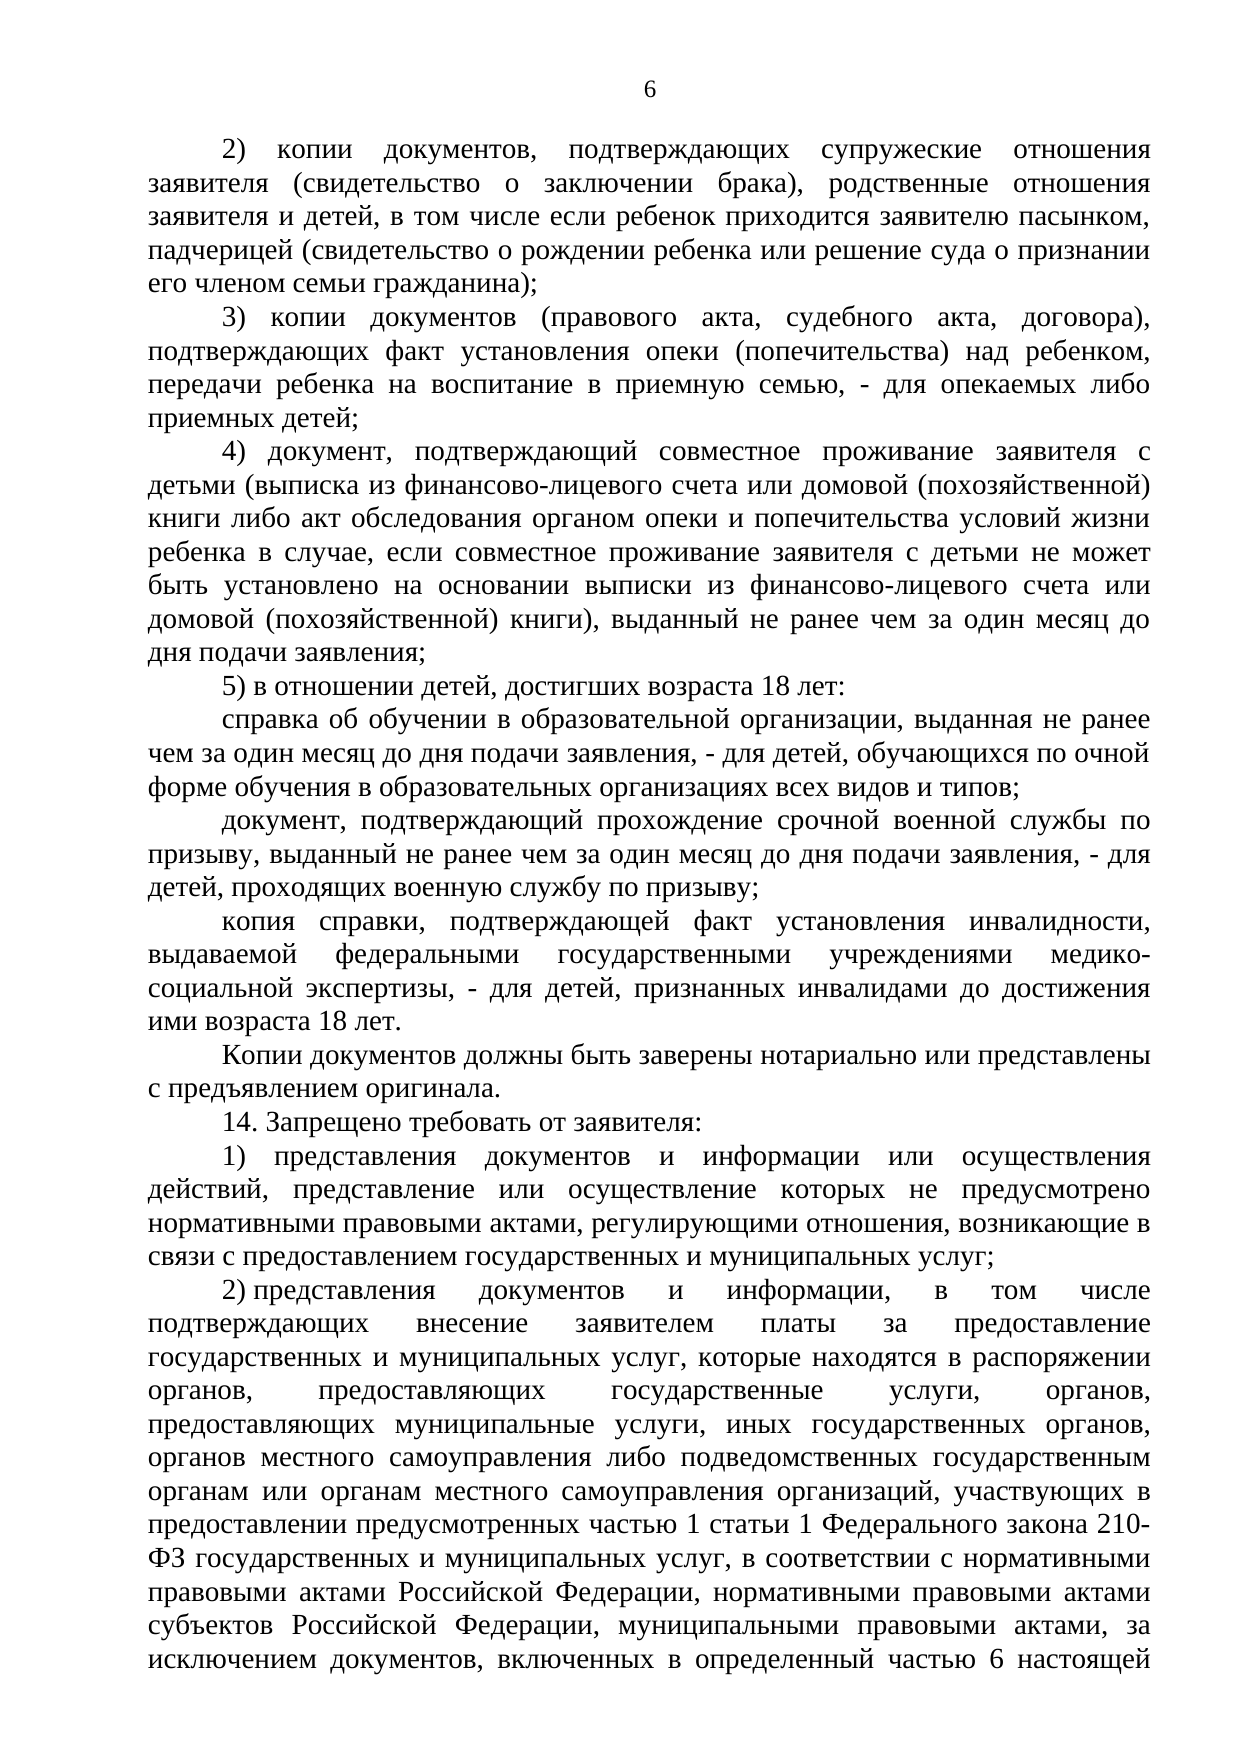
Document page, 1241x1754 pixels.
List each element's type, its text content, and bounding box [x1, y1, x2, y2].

text 1) представления документов и информации или осуществления действий, представление или осуществление которых не предусмотрено нормативными правовыми актами, регулирующими отношения, возникающие в связи с предоставлением государственных и муниципальных услуг; [148, 1138, 1152, 1272]
text справка об обучении в образовательной организации, выданная не ранее чем за один месяц до дня подачи заявления, - для детей, обучающихся по очной форме обучения в образовательных организациях всех видов и типов; [148, 702, 1152, 802]
text Копии документов должны быть заверены нотариально или представлены с предъявлением оригинала. [148, 1037, 1152, 1104]
text копия справки, подтверждающей факт установления инвалидности, выдаваемой федеральными государственными учреждениями медико-социальной экспертизы, - для детей, признанных инвалидами до достижения ими возраста 18 лет. [148, 903, 1152, 1037]
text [148, 1272, 1152, 1674]
text 2) копии документов, подтверждающих супружеские отношения заявителя (свидетельство о заключении брака), родственные отношения заявителя и детей, в том числе если ребенок приходится заявителю пасынком, падчерицей (свидетельство о рождении ребенка или решение суда о признании его членом семьи гражданина); [148, 131, 1152, 299]
text 5) в отношении детей, достигших возраста 18 лет: [148, 668, 1152, 702]
text 4) документ, подтверждающий совместное проживание заявителя с детьми (выписка из финансово-лицевого счета или домовой (похозяйственной) книги либо акт обследования органом опеки и попечительства условий жизни ребенка в случае, если совместное проживание заявителя с детьми не может быть установлено на основании выписки из финансово-лицевого счета или домовой (похозяйственной) книги), выданный не ранее чем за один месяц до дня подачи заявления; [148, 433, 1152, 668]
text документ, подтверждающий прохождение срочной военной службы по призыву, выданный не ранее чем за один месяц до дня подачи заявления, - для детей, проходящих военную службу по призыву; [148, 802, 1152, 903]
text 14. Запрещено требовать от заявителя: [148, 1104, 1152, 1138]
text 3) копии документов (правового акта, судебного акта, договора), подтверждающих факт установления опеки (попечительства) над ребенком, передачи ребенка на воспитание в приемную семью, - для опекаемых либо приемных детей; [148, 299, 1152, 433]
